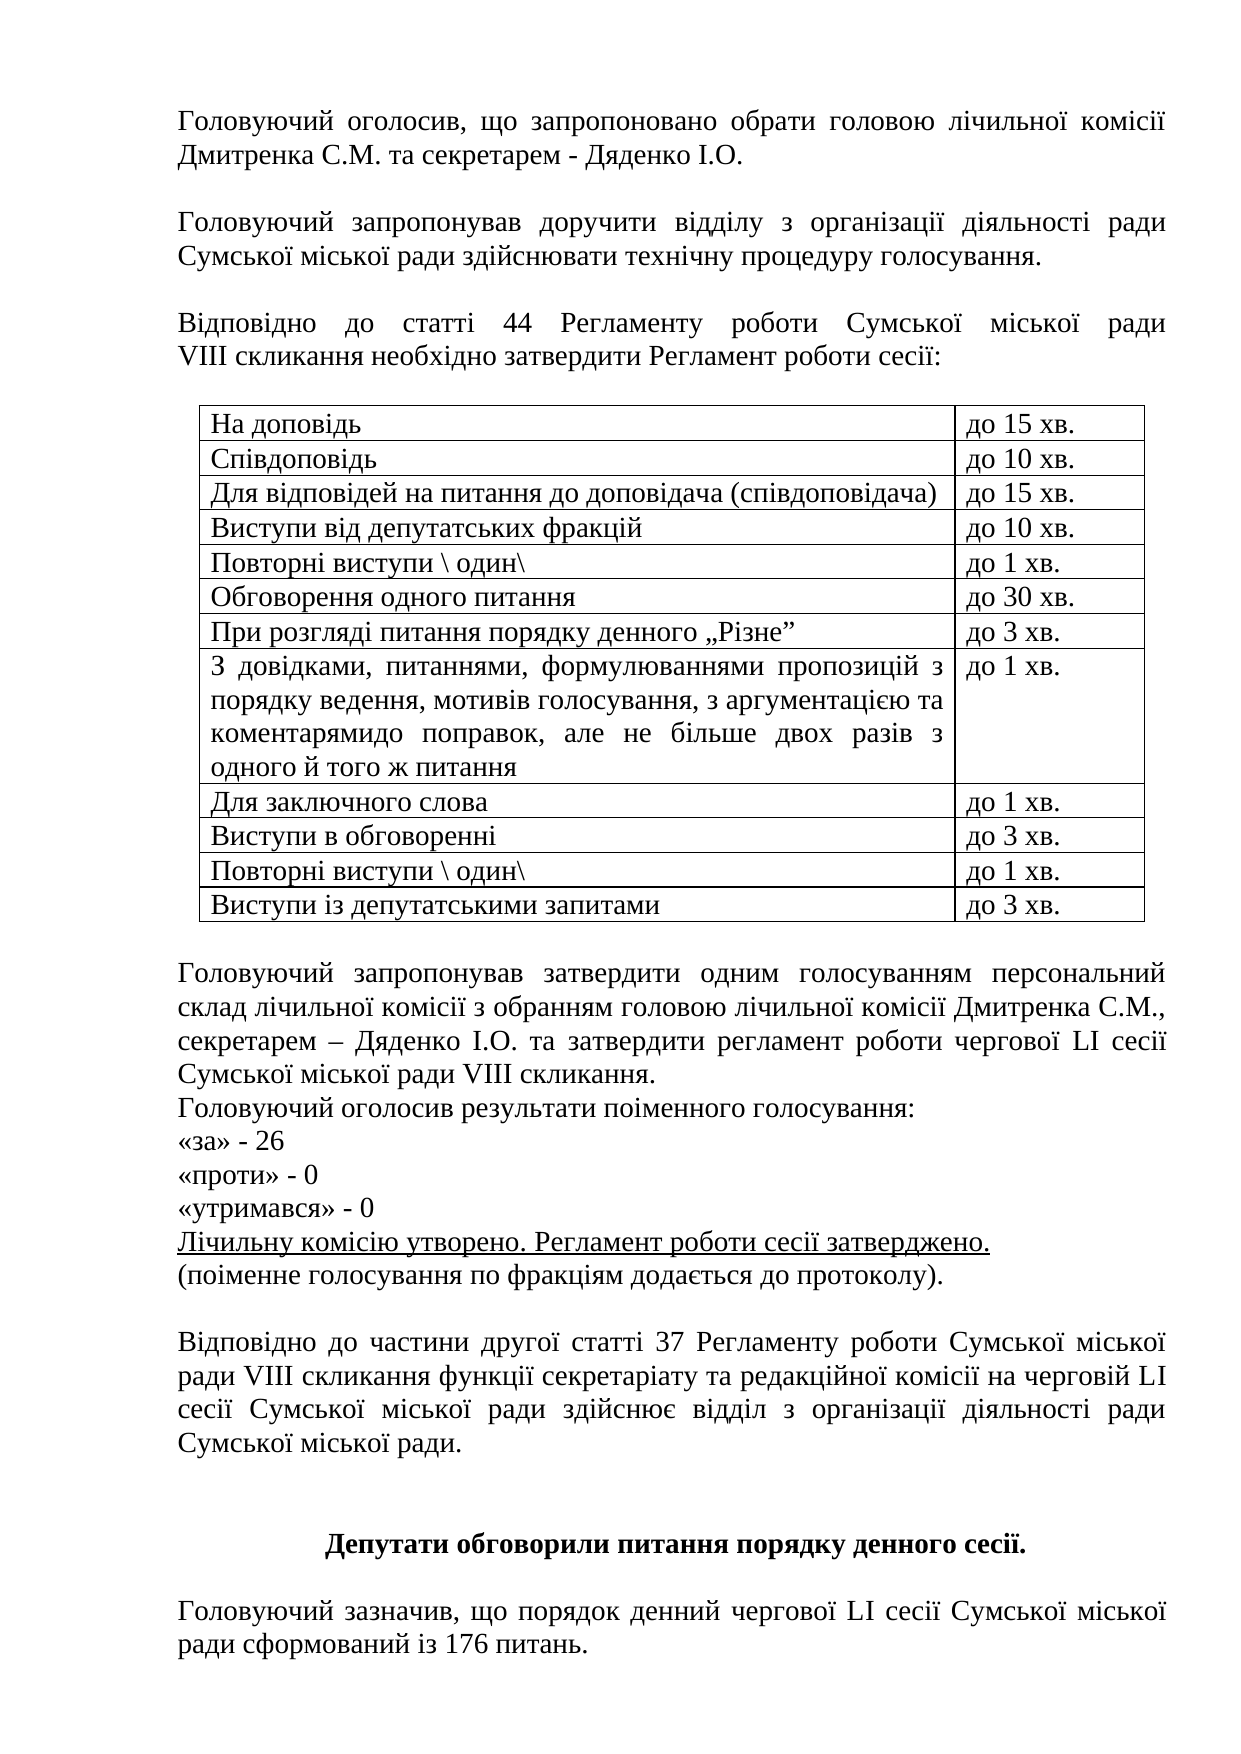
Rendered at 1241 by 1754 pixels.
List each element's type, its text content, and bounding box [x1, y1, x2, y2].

text «проти» - 0 [177, 1157, 1167, 1190]
table_cell При розгляді питання порядку денного „Різне” [200, 614, 954, 647]
table_cell Для відповідей на питання до доповідача (співдоповідача) [200, 476, 954, 509]
table_cell до 1 хв. [956, 649, 1144, 783]
table_cell до 15 хв. [956, 476, 1144, 509]
table_cell до 1 хв. [956, 784, 1144, 817]
text Головуючий оголосив результати поіменного голосування: [177, 1090, 1167, 1123]
table_cell Виступи із депутатськими запитами [200, 888, 954, 921]
table_cell до 10 хв. [956, 510, 1144, 544]
table_cell до 3 хв. [956, 614, 1144, 647]
table_cell до 10 хв. [956, 441, 1144, 474]
table_cell Співдоповідь [200, 441, 954, 474]
text Головуючий запропонував затвердити одним голосуванням персональний склад лічильної комісії з обранням головою лічильної комісії Дмитренка С.М., секретарем – Дяденко І.О. та затвердити регламент роботи чергової LI сесії Сумської міської ради VІII скликання. [177, 956, 1167, 1090]
table_cell Для заключного слова [200, 784, 954, 817]
text Лічильну комісію утворено. Регламент роботи сесії затверджено. [177, 1224, 1167, 1257]
table_cell Повторні виступи \ один\ [200, 545, 954, 578]
table_header На доповідь [200, 406, 954, 440]
text «за» - 26 [177, 1123, 1167, 1157]
table_header до 15 хв. [956, 406, 1144, 440]
table_cell З довідками, питаннями, формулюваннями пропозицій з порядку ведення, мотивів голосування, з аргументацією та коментарямидо поправок, але не більше двох разів з одного й того ж питання [200, 649, 954, 783]
text Головуючий оголосив, що запропоновано обрати головою лічильної комісії Дмитренка С.М. та секретарем - Дяденко І.О. [177, 103, 1167, 171]
table_cell Обговорення одного питання [200, 579, 954, 613]
text Головуючий зазначив, що порядок денний чергової LI сесії Сумської міської ради сформований із 176 питань. [177, 1593, 1167, 1660]
text Відповідно до частини другої статті 37 Регламенту роботи Сумської міської ради VІII скликання функції секретаріату та редакційної комісії на черговій LI сесії Сумської міської ради здійснює відділ з організації діяльності ради Сумської міської ради. [177, 1324, 1167, 1459]
text «утримався» - 0 [177, 1190, 1167, 1224]
table_cell до 3 хв. [956, 888, 1144, 921]
table_cell до 1 хв. [956, 853, 1144, 886]
table_cell до 1 хв. [956, 545, 1144, 578]
table_cell Виступи в обговоренні [200, 818, 954, 852]
text Депутати обговорили питання порядку денного сесії. [251, 1526, 1167, 1559]
table_cell Повторні виступи \ один\ [200, 853, 954, 886]
table_cell до 3 хв. [956, 818, 1144, 852]
table_cell Виступи від депутатських фракцій [200, 510, 954, 544]
text Відповідно до статті 44 Регламенту роботи Сумської міської ради VІII скликання необхідно затвердити Регламент роботи сесії: [177, 305, 1167, 372]
text Головуючий запропонував доручити відділу з організації діяльності ради Сумської міської ради здійснювати технічну процедуру голосування. [177, 204, 1167, 271]
table_cell до 30 хв. [956, 579, 1144, 613]
text (поіменне голосування по фракціям додається до протоколу). [177, 1257, 1167, 1291]
